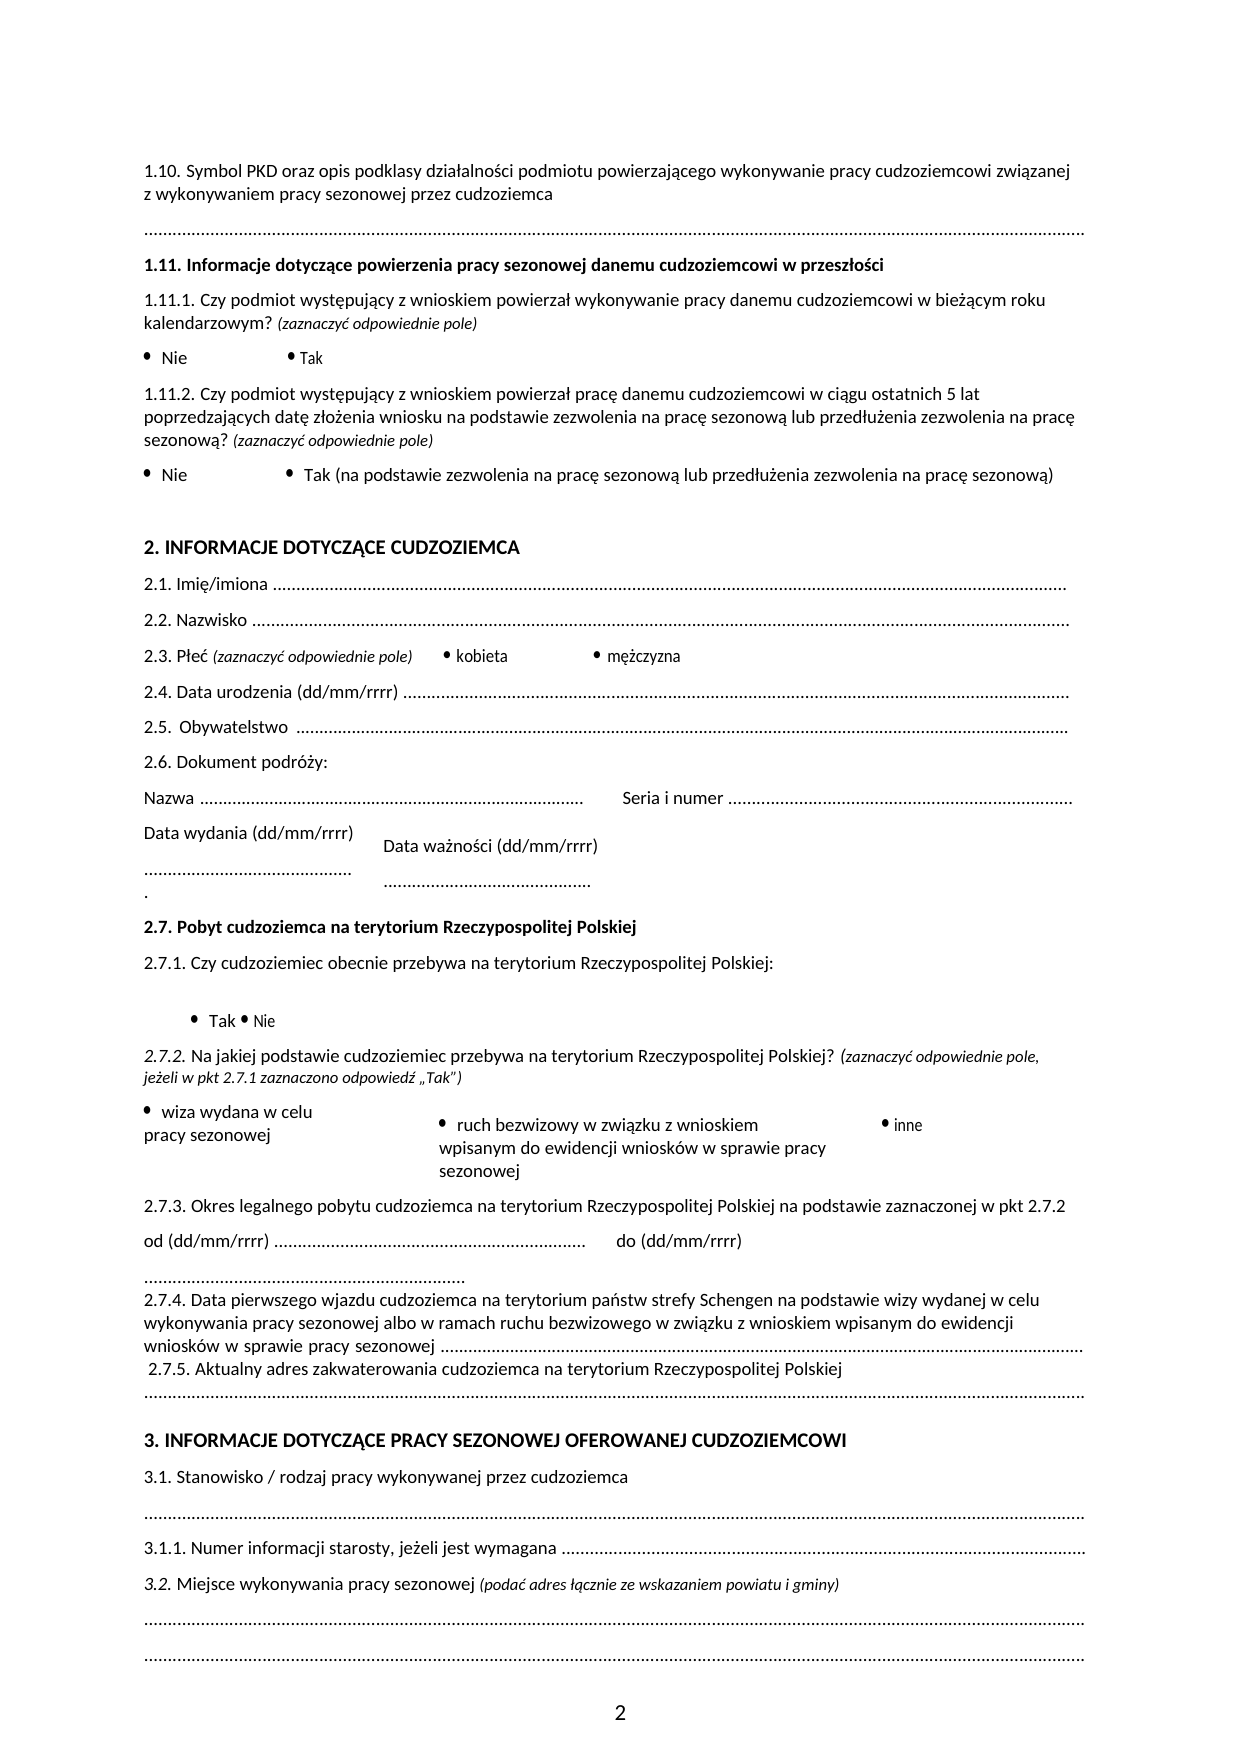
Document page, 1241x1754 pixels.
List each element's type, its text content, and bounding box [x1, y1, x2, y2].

text Data ważności (dd/mm/rrrr) [383, 834, 1146, 857]
list Czy cudzoziemiec obecnie przebywa na terytorium Rzeczypospolitej Polskiej: [143, 951, 1146, 974]
text ............................................ [383, 870, 1146, 893]
text 2.1. Imię/imiona ........................................................................................................................................................................ [144, 572, 1146, 595]
list Miejsce wykonywania pracy sezonowej (podać adres łącznie ze wskazaniem powiatu i gminy) [143, 1572, 1146, 1595]
text Nie Tak (na podstawie zezwolenia na pracę sezonową lub przedłużenia zezwolenia na pracę sezonową) [144, 463, 1146, 486]
list Na jakiej podstawie cudzoziemiec przebywa na terytorium Rzeczypospolitej Polskiej? (zaznaczyć odpowiednie pole, jeżeli w pkt 2.7.1 zaznaczono odpowiedź „Tak”) [143, 1044, 1078, 1088]
list Data pierwszego wjazdu cudzoziemca na terytorium państw strefy Schengen na podstawie wizy wydanej w celu [143, 1290, 1146, 1311]
text Tak  Nie [94, 1009, 1146, 1032]
text wniosków w sprawie pracy sezonowej ........................................................................................................................................... [144, 1334, 1146, 1357]
subtitle INFORMACJE DOTYCZĄCE PRACY SEZONOWEJ OFEROWANEJ CUDZOZIEMCOWI [143, 1428, 1146, 1453]
text 2.4. Data urodzenia (dd/mm/rrrr) ............................................................................................................................................. [144, 680, 1146, 703]
list Symbol PKD oraz opis podklasy działalności podmiotu powierzającego wykonywanie pracy cudzoziemcowi związanej [143, 159, 1146, 182]
text 2.2. Nazwisko ............................................................................................................................................................................. [144, 608, 1146, 631]
text wykonywania pracy sezonowej albo w ramach ruchu bezwizowego w związku z wnioskiem wpisanym do ewidencji [144, 1311, 1146, 1334]
text Nazwa ................................................................................... Seria i numer ......................................................................... [144, 786, 1146, 809]
list Okres legalnego pobytu cudzoziemca na terytorium Rzeczypospolitej Polskiej na podstawie zaznaczonej w pkt 2.7.2 od (dd/mm/rrrr) .................................................................. do (dd/mm/rrrr) .................................................................... [144, 1184, 1067, 1290]
text 2.5. Obywatelstwo ....................................................................................................................................................................... [144, 715, 1146, 738]
text Data wydania (dd/mm/rrrr) [144, 822, 357, 844]
list ruch bezwizowy w związku z wnioskiem wpisanym do ewidencji wniosków w sprawie pracy sezonowej [439, 1113, 837, 1182]
list Aktualny adres zakwaterowania cudzoziemca na terytorium Rzeczypospolitej Polskiej [148, 1357, 1146, 1380]
list Stanowisko / rodzaj pracy wykonywanej przez cudzoziemca [143, 1466, 1146, 1488]
text ............................................. [144, 857, 357, 903]
text poprzedzających datę złożenia wniosku na podstawie zezwolenia na pracę sezonową lub przedłużenia zezwolenia na pracę sezonową? (zaznaczyć odpowiednie pole) [144, 405, 1078, 451]
text kalendarzowym? (zaznaczyć odpowiednie pole) [144, 311, 1146, 334]
list Dokument podróży: [143, 751, 1146, 774]
subtitle INFORMACJE DOTYCZĄCE CUDZOZIEMCA [144, 534, 1146, 560]
list Czy podmiot występujący z wnioskiem powierzał pracę danemu cudzoziemcowi w ciągu ostatnich 5 lat [143, 382, 1146, 405]
text z wykonywaniem pracy sezonowej przez cudzoziemca [144, 182, 1146, 205]
text 3.1.1. Numer informacji starosty, jeżeli jest wymagana ............................................................................................................... [144, 1536, 1146, 1559]
subtitle Informacje dotyczące powierzenia pracy sezonowej danemu cudzoziemcowi w przeszłości [143, 253, 1146, 276]
text 2.3. Płeć (zaznaczyć odpowiednie pole)  kobieta  mężczyzna [144, 643, 1146, 667]
list Czy podmiot występujący z wnioskiem powierzał wykonywanie pracy danemu cudzoziemcowi w bieżącym roku [143, 288, 1146, 311]
subtitle Pobyt cudzoziemca na terytorium Rzeczypospolitej Polskiej [143, 915, 1146, 938]
text  inne [882, 1113, 1146, 1136]
list wiza wydana w celu pracy sezonowej [144, 1100, 357, 1146]
text Nie  Tak [144, 347, 1146, 370]
